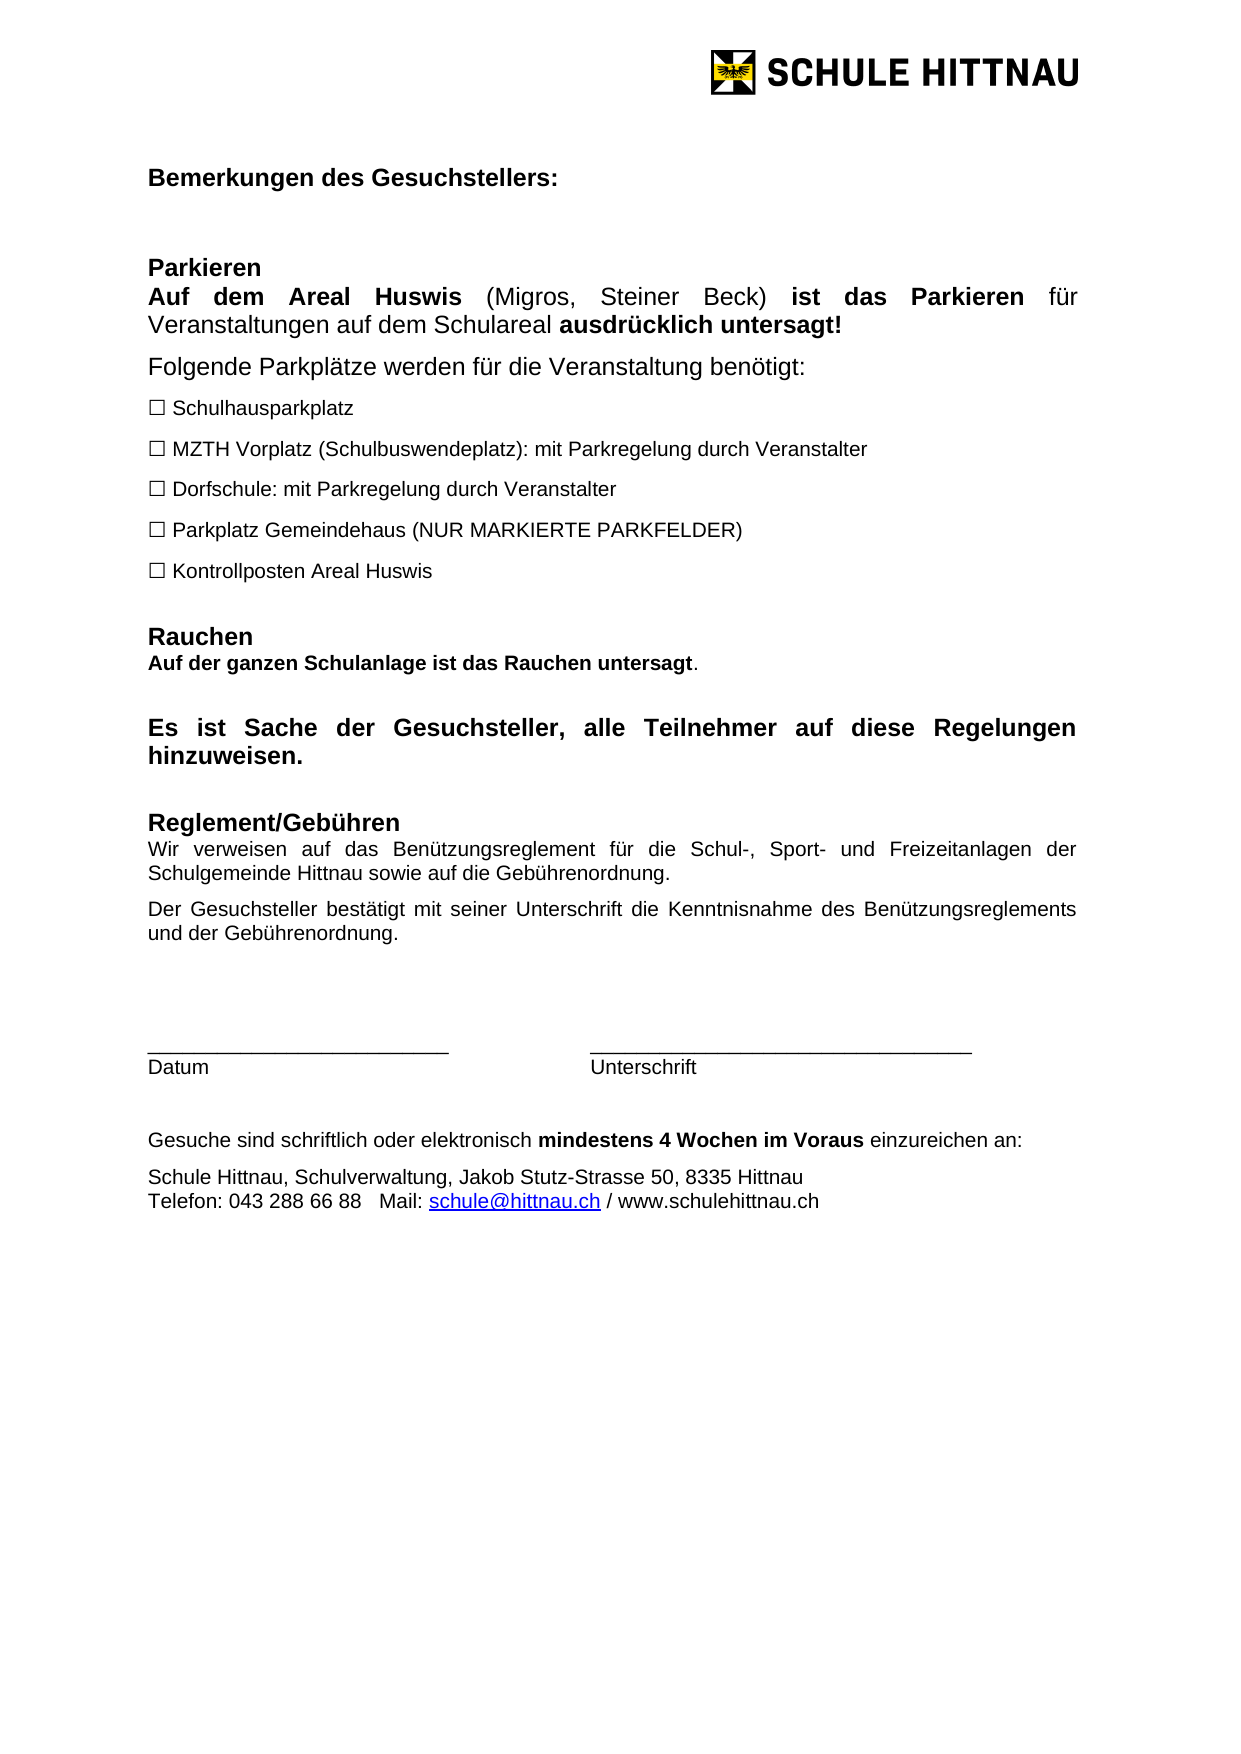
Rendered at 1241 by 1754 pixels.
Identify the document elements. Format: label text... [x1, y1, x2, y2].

text Gesuche sind schriftlich oder elektronisch mindestens 4 Wochen im Voraus einzureichen an: [148, 1128, 1078, 1152]
text Schule Hittnau, Schulverwaltung, Jakob Stutz-Strasse 50, 8335 Hittnau [148, 1164, 1078, 1188]
text Wir verweisen auf das Benützungsreglement für die Schul-, Sport- und Freizeitanlagen der Schulgemeinde Hittnau sowie auf die Gebührenordnung. [148, 836, 1078, 884]
picture [711, 50, 1078, 95]
text Parkieren [148, 253, 1078, 281]
text Telefon: 043 288 66 88 Mail: schule@hittnau.ch / www.schulehittnau.ch [148, 1188, 1078, 1212]
text Es ist Sache der Gesuchsteller, alle Teilnehmer auf diese Regelungen hinzuweisen. [148, 713, 1078, 770]
text Auf dem Areal Huswis (Migros, Steiner Beck) ist das Parkieren für Veranstaltungen auf dem Schulareal ausdrücklich untersagt! [148, 281, 1078, 339]
text Reglement/Gebühren [148, 808, 1078, 836]
text Rauchen [148, 622, 1078, 651]
text MZTH Vorplatz (Schulbuswendeplatz): mit Parkregelung durch Veranstalter [148, 434, 1078, 462]
text Datum Unterschrift [148, 1055, 1078, 1079]
text __________________________ _________________________________ [148, 1031, 1078, 1055]
text Parkplatz Gemeindehaus (NUR MARKIERTE PARKFELDER) [148, 516, 1078, 544]
text Auf der ganzen Schulanlage ist das Rauchen untersagt. [148, 651, 1078, 675]
text Dorfschule: mit Parkregelung durch Veranstalter [148, 474, 1078, 503]
text Schulhausparkplatz [148, 393, 1078, 421]
text Bemerkungen des Gesuchstellers: [148, 162, 1078, 191]
text Kontrollposten Areal Huswis [148, 556, 1078, 585]
text Folgende Parkplätze werden für die Veranstaltung benötigt: [148, 351, 1078, 380]
text Der Gesuchsteller bestätigt mit seiner Unterschrift die Kenntnisnahme des Benützungsreglements und der Gebührenordnung. [148, 897, 1078, 945]
